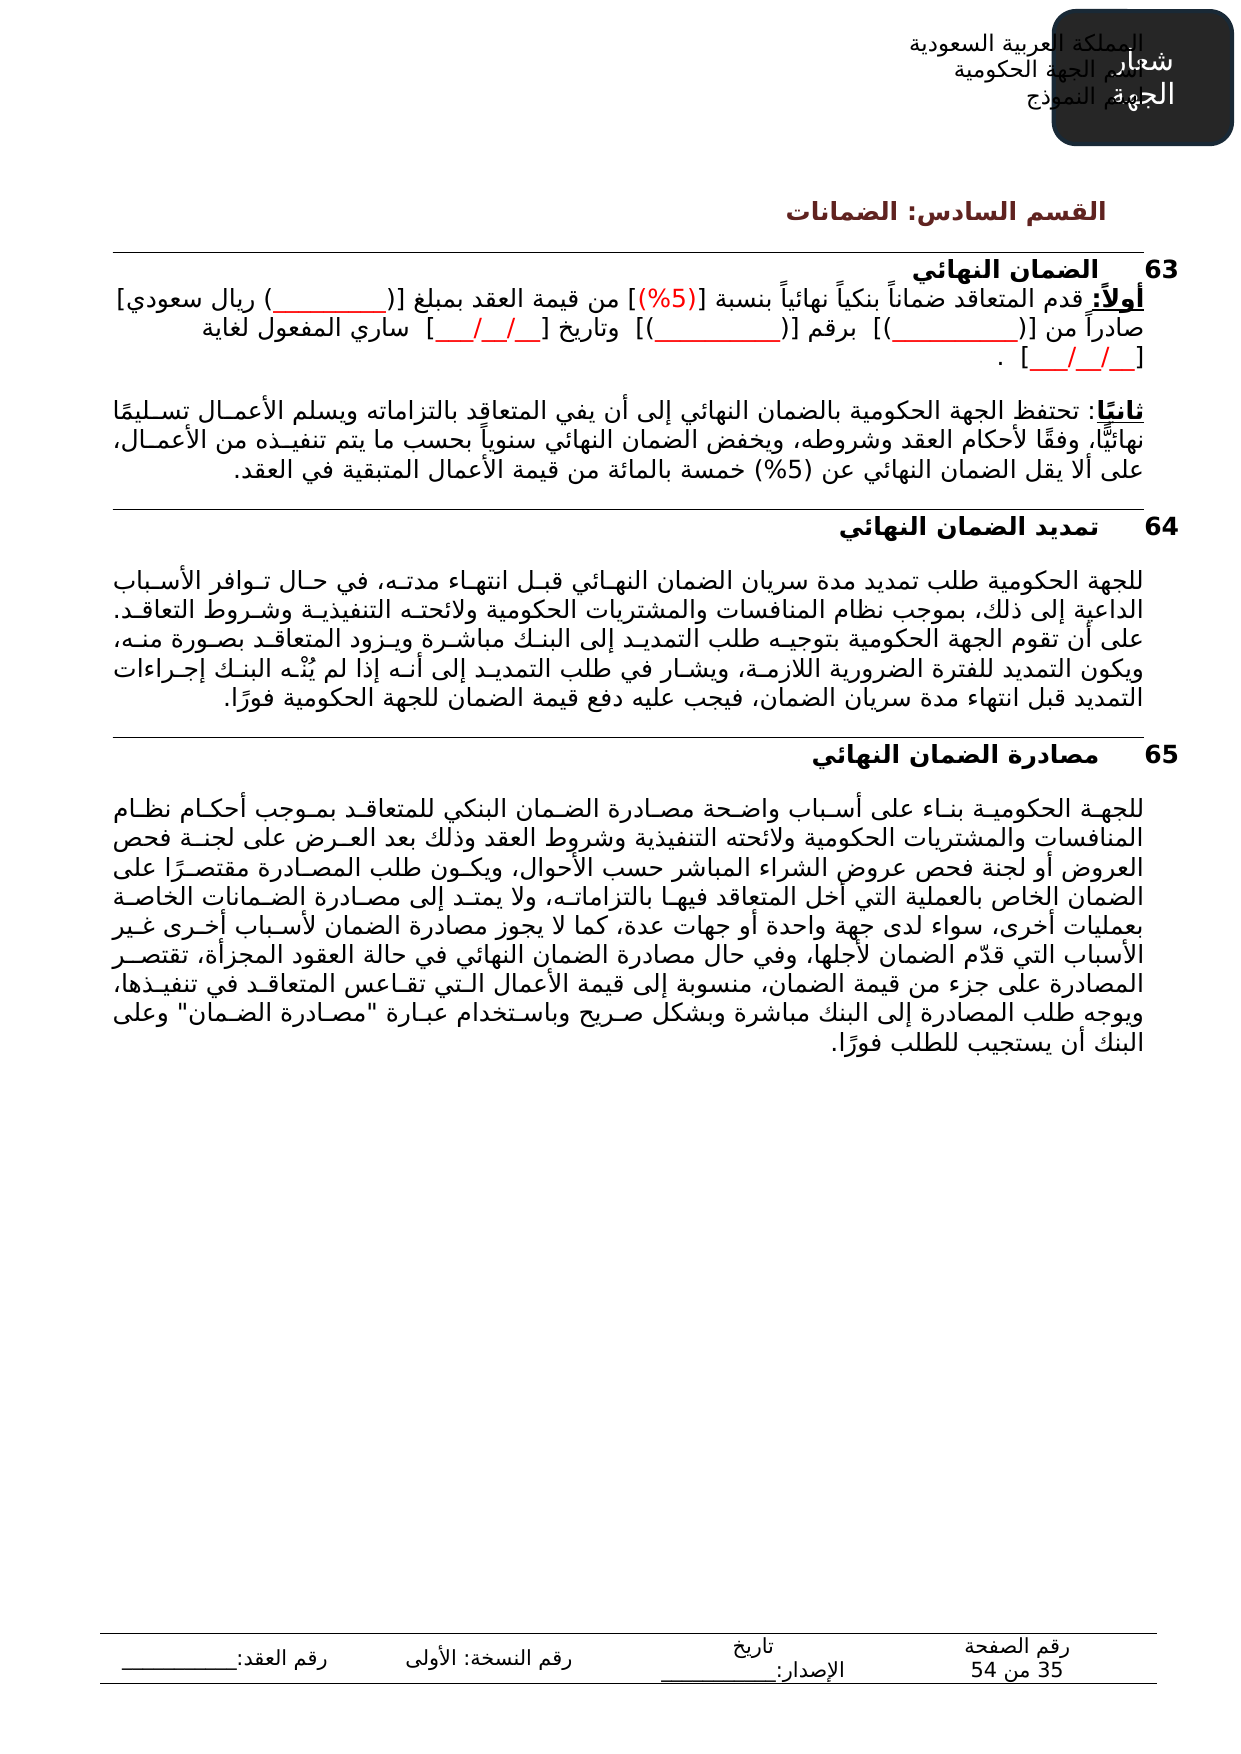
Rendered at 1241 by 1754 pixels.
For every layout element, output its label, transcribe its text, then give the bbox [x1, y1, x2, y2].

text للجهة الحكومية بناء على أسباب واضحة مصادرة الضمان البنكي للمتعاقد بموجب أحكام نظام المنافسات والمشتريات الحكومية ولائحته التنفيذية وشروط العقد وذلك بعد العرض على لجنة فحص العروض أو لجنة فحص عروض الشراء المباشر حسب الأحوال، ويكون طلب المصادرة مقتصرًا على الضمان الخاص بالعملية التي أخل المتعاقد فيها بالتزاماته، ولا يمتد إلى مصادرة الضمانات الخاصة بعمليات أخرى، سواء لدى جهة واحدة أو جهات عدة، كما لا يجوز مصادرة الضمان لأسباب أخرى غير الأسباب التي قدّم الضمان لأجلها، وفي حال مصادرة الضمان النهائي في حالة العقود المجزأة، تقتصر المصادرة على جزء من قيمة الضمان، منسوبة إلى قيمة الأعمال التي تقاعس المتعاقد في تنفيذها، ويوجه طلب المصادرة إلى البنك مباشرة وبشكل صريح وباستخدام عبارة "مصادرة الضمان" وعلى البنك أن يستجيب للطلب فورًا. [112, 794, 1144, 1057]
text ثانيًا: تحتفظ الجهة الحكومية بالضمان النهائي إلى أن يفي المتعاقد بالتزاماته ويسلم الأعمال تسليمًا نهائيًّا، وفقًا لأحكام العقد وشروطه، ويخفض الضمان النهائي سنوياً بحسب ما يتم تنفيذه من الأعمال، على ألا يقل الضمان النهائي عن (5%) خمسة بالمائة من قيمة الأعمال المتبقية في العقد. [112, 396, 1144, 484]
subtitle تمديد الضمان النهائي [112, 510, 1144, 541]
subtitle الضمان النهائي [112, 253, 1144, 284]
text للجهة الحكومية طلب تمديد مدة سريان الضمان النهائي قبل انتهاء مدته، في حال توافر الأسباب الداعية إلى ذلك، بموجب نظام المنافسات والمشتريات الحكومية ولائحته التنفيذية وشروط التعاقد. على أن تقوم الجهة الحكومية بتوجيه طلب التمديد إلى البنك مباشرة ويزود المتعاقد بصورة منه، ويكون التمديد للفترة الضرورية اللازمة، ويشار في طلب التمديد إلى أنه إذا لم يُنْه البنك إجراءات التمديد قبل انتهاء مدة سريان الضمان، فيجب عليه دفع قيمة الضمان للجهة الحكومية فورًا. [112, 566, 1144, 712]
text أولاً: قدم المتعاقد ضماناً بنكياً نهائياً بنسبة [(5%)] من قيمة العقد بمبلغ [(_________) ريال سعودي] صادراً من [(__________)] برقم [(__________)] وتاريخ [__/__/___] ساري المفعول لغاية [__/__/___] . [112, 284, 1144, 371]
subtitle مصادرة الضمان النهائي [112, 738, 1144, 769]
subtitle القسم السادس: الضمانات [112, 197, 1107, 227]
